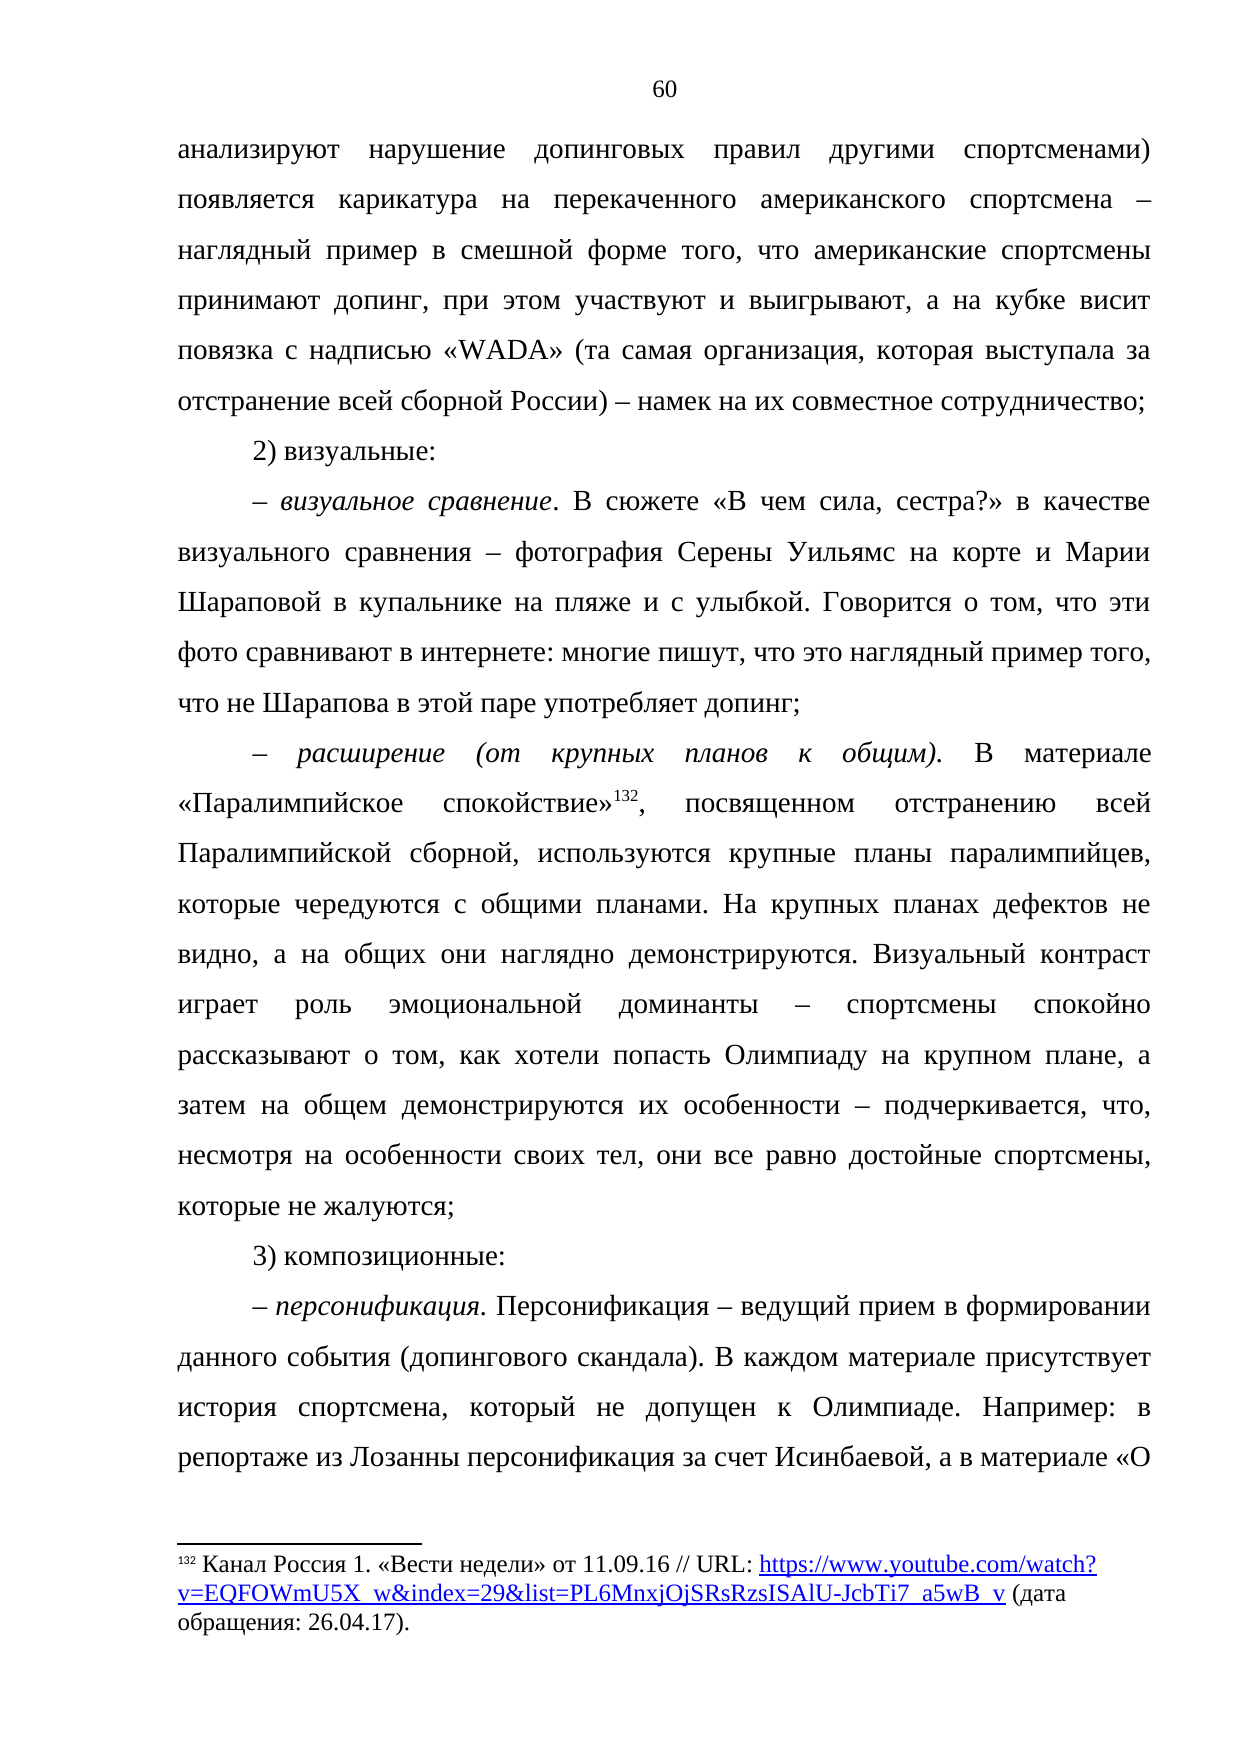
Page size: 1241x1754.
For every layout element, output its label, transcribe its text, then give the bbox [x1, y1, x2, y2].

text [177, 1288, 1152, 1473]
text – визуальное сравнение. В сюжете «В чем сила, сестра?» в качестве визуального сравнения – фотография Серены Уильямс на корте и Марии Шараповой в купальнике на пляже и с улыбкой. Говорится о том, что эти фото сравнивают в интернете: многие пишут, что это наглядный пример того, что не Шарапова в этой паре употребляет допинг; [177, 483, 1152, 718]
text – расширение (от крупных планов к общим). В материале «Паралимпийское спокойствие», посвященном отстранению всей Паралимпийской сборной, используются крупные планы паралимпийцев, которые чередуются с общими планами. На крупных планах дефектов не видно, а на общих они наглядно демонстрируются. Визуальный контраст играет роль эмоциональной доминанты – спортсмены спокойно рассказывают о том, как хотели попасть Олимпиаду на крупном плане, а затем на общем демонстрируются их особенности – подчеркивается, что, несмотря на особенности своих тел, они все равно достойные спортсмены, которые не жалуются; [177, 735, 1152, 1221]
text 2) визуальные: [177, 433, 1152, 467]
text 3) композиционные: [177, 1238, 1152, 1272]
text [177, 131, 1152, 416]
